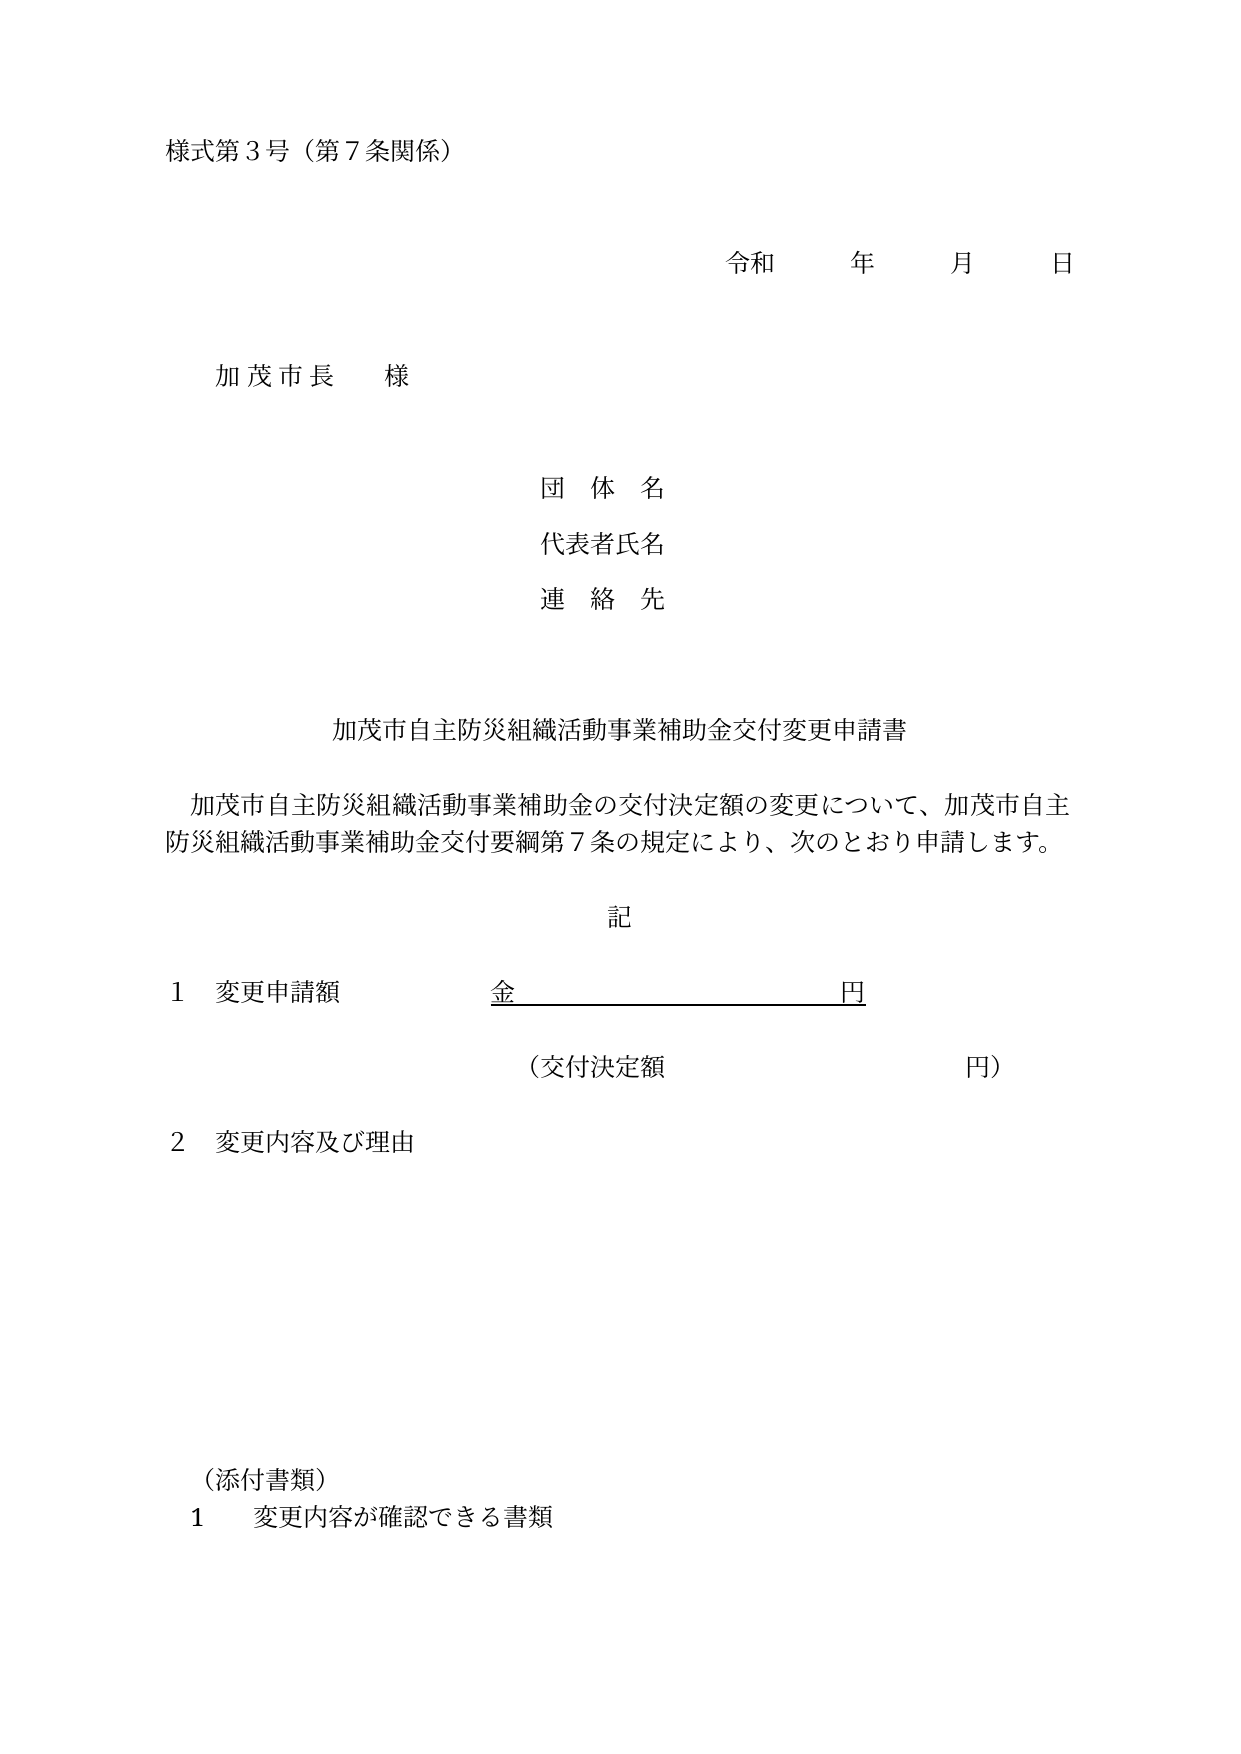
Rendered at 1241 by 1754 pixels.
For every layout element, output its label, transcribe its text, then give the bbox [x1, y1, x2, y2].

text １ 変更申請額 金 円 [165, 972, 1075, 1010]
text 代表者氏名 [165, 524, 1075, 561]
text 連 絡 先 [165, 579, 1075, 617]
text 令和 年 月 日 [165, 243, 1075, 281]
text 様式第３号（第７条関係） [165, 131, 1075, 168]
text 記 [165, 897, 1075, 935]
text （交付決定額 円） [165, 1047, 1075, 1085]
text 加茂市自主防災組織活動事業補助金の交付決定額の変更について、加茂市自主防災組織活動事業補助金交付要綱第７条の規定により、次のとおり申請します。 [165, 785, 1075, 860]
text 団 体 名 [165, 468, 1075, 506]
list 変更内容が確認できる書類 [190, 1497, 1075, 1535]
text ２ 変更内容及び理由 [165, 1122, 1075, 1160]
text （添付書類） [165, 1460, 1075, 1497]
text 加茂市自主防災組織活動事業補助金交付変更申請書 [165, 710, 1075, 747]
text 加 茂 市 長 様 [165, 356, 1075, 393]
